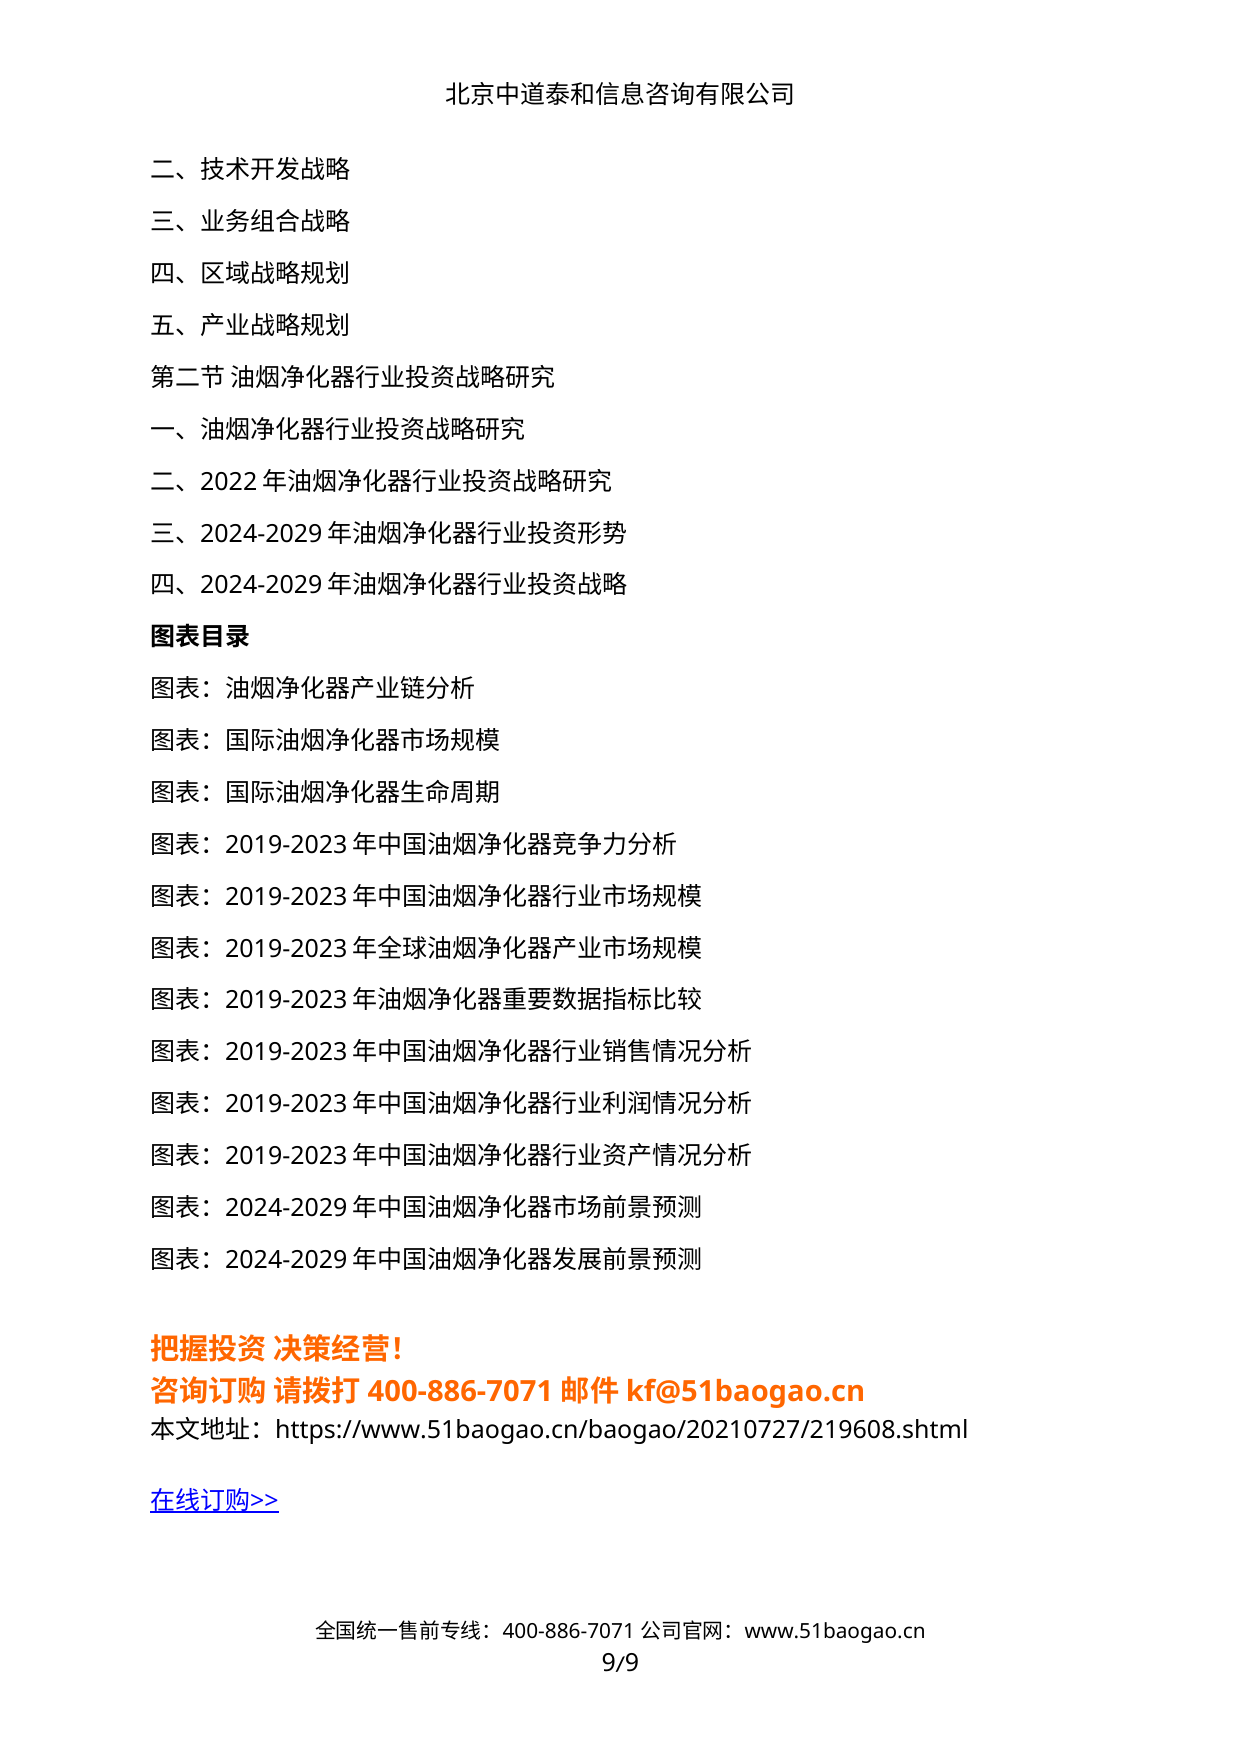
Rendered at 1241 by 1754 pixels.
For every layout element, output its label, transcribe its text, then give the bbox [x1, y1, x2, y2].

text 一、油烟净化器行业投资战略研究 [150, 409, 1090, 446]
text 图表：2019-2023年中国油烟净化器行业销售情况分析 [150, 1032, 1090, 1068]
text 图表：2019-2023年全球油烟净化器产业市场规模 [150, 928, 1090, 964]
text 三、2024-2029年油烟净化器行业投资形势 [150, 513, 1090, 549]
text 在线订购>> [150, 1446, 1090, 1517]
text 图表：2019-2023年中国油烟净化器行业市场规模 [150, 876, 1090, 912]
text 二、技术开发战略 [150, 150, 1090, 186]
text 二、2022年油烟净化器行业投资战略研究 [150, 461, 1090, 497]
text 把握投资 决策经营！咨询订购 请拨打 400-886-7071 邮件 kf@51baogao.cn本文地址：https://www.51baogao.cn/baogao/20210727/219608.shtml [150, 1291, 1090, 1446]
text 图表：2019-2023年中国油烟净化器行业资产情况分析 [150, 1136, 1090, 1172]
text 图表：2019-2023年油烟净化器重要数据指标比较 [150, 980, 1090, 1016]
text 图表：国际油烟净化器生命周期 [150, 772, 1090, 809]
text 图表：2024-2029年中国油烟净化器发展前景预测 [150, 1239, 1090, 1276]
text 图表：油烟净化器产业链分析 [150, 669, 1090, 705]
text 五、产业战略规划 [150, 306, 1090, 342]
text 四、2024-2029年油烟净化器行业投资战略 [150, 565, 1090, 601]
text 四、区域战略规划 [150, 254, 1090, 290]
text 图表：2024-2029年中国油烟净化器市场前景预测 [150, 1187, 1090, 1224]
text 图表：国际油烟净化器市场规模 [150, 721, 1090, 757]
text 图表：2019-2023年中国油烟净化器行业利润情况分析 [150, 1084, 1090, 1120]
text 三、业务组合战略 [150, 202, 1090, 238]
text 图表目录 [150, 617, 1090, 653]
text 图表：2019-2023年中国油烟净化器竞争力分析 [150, 824, 1090, 861]
text 第二节 油烟净化器行业投资战略研究 [150, 357, 1090, 394]
